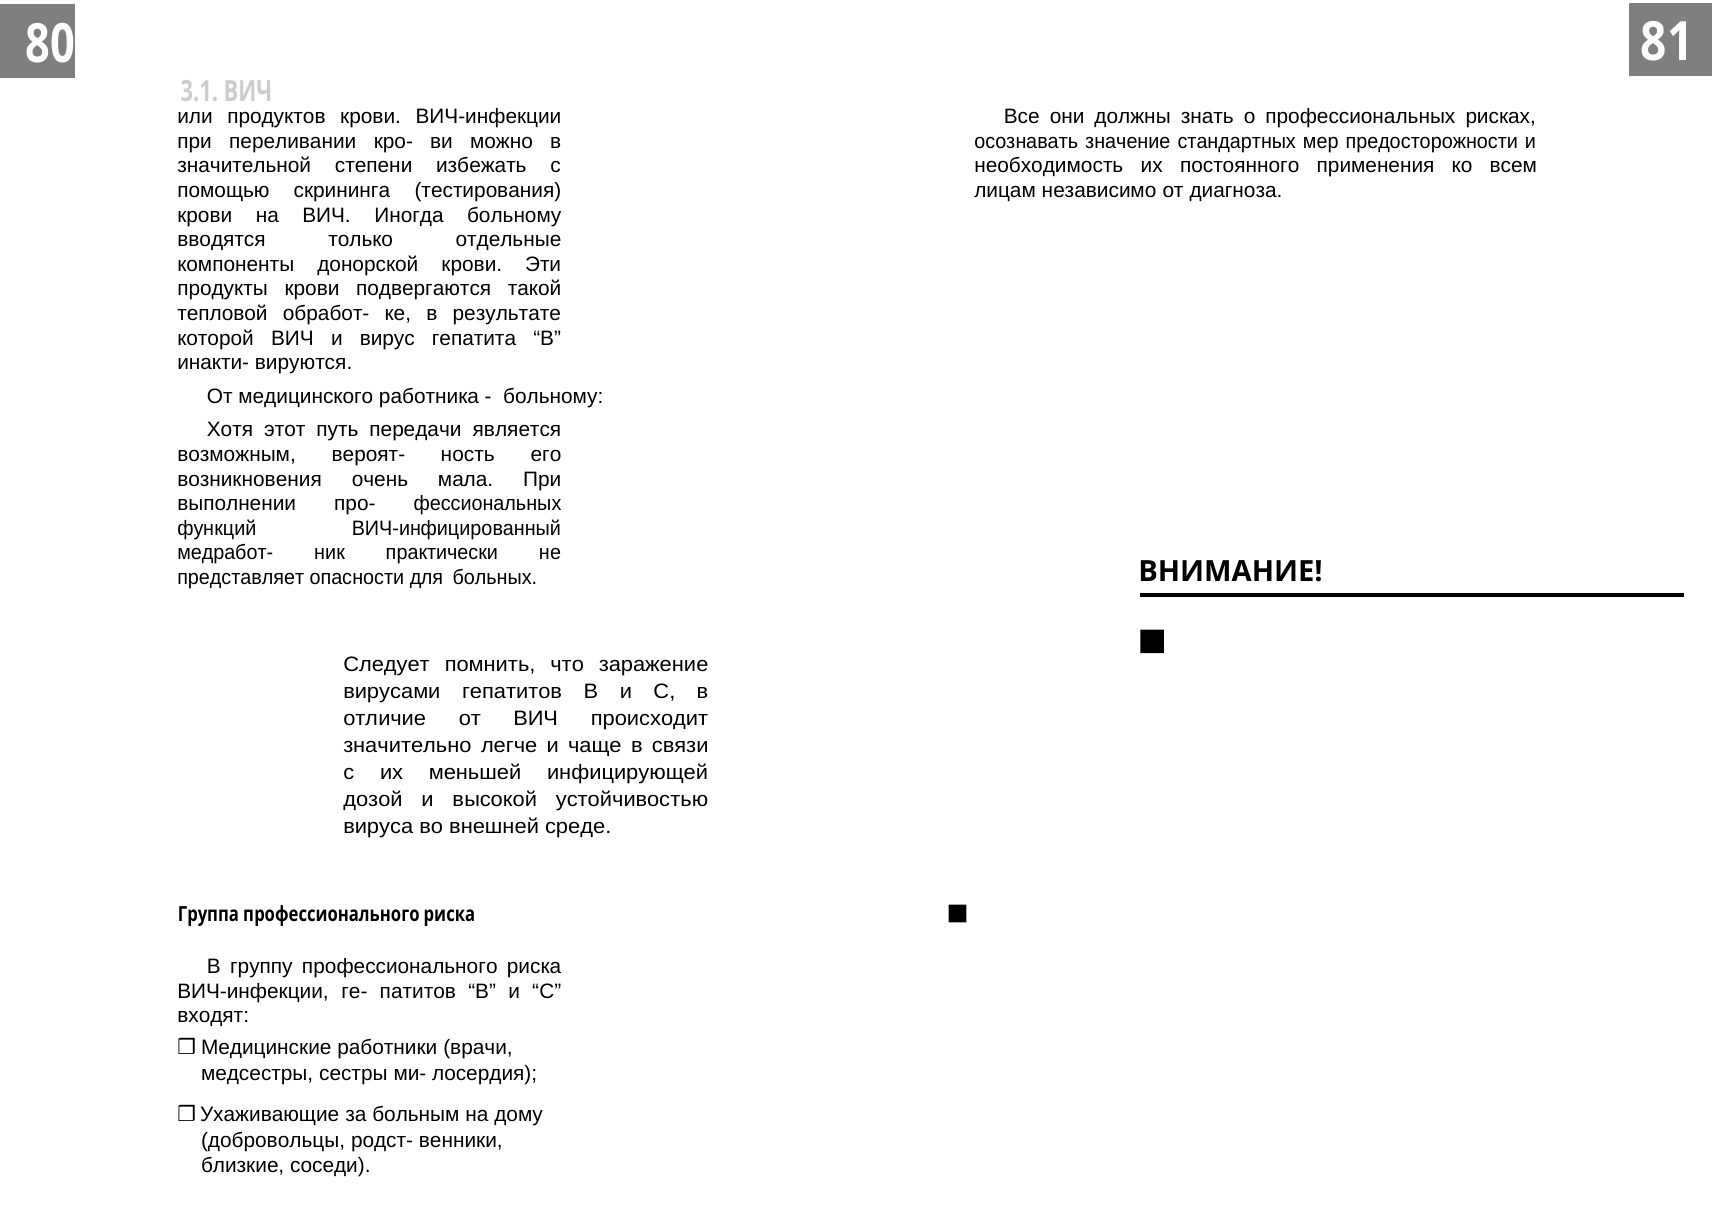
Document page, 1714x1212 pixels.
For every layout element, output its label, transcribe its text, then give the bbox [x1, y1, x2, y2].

text В группу профессионального риска ВИЧ-инфекции, ге- патитов “В” и “С” входят: [177, 954, 561, 1027]
text От медицинского работника - больному: [207, 383, 738, 407]
list Медицинские работники (врачи, медсестры, сестры ми- лосердия); [177, 1032, 561, 1085]
text Хотя этот путь передачи является возможным, вероят- ность его возникновения очень мала. При выполнении про- фессиональных функций ВИЧ-инфицированный медработ- ник практически не представляет опасности для больных. [177, 417, 561, 589]
text Следует помнить, что заражение вирусами гепатитов В и С, в отличие от ВИЧ происходит значительно легче и чаще в связи с их меньшей инфицирующей дозой и высокой устойчивостью вируса во внешней среде. [343, 652, 708, 838]
list Ухаживающие за больным на дому (добровольцы, родст- венники, близкие, соседи). [177, 1099, 561, 1176]
text или продуктов крови. ВИЧ-инфекции при переливании кро- ви можно в значительной степени избежать с помощью скрининга (тестирования) крови на ВИЧ. Иногда больному вводятся только отдельные компоненты донорской крови. Эти продукты крови подвергаются такой тепловой обработ- ке, в результате которой ВИЧ и вирус гепатита “В” инакти- вируются. [177, 104, 561, 374]
subtitle Группа профессионального риска [178, 899, 738, 928]
text Все они должны знать о профессиональных рисках, осознавать значение стандартных мер предосторожности и необходимость их постоянного применения ко всем лицам независимо от диагноза. [974, 104, 1537, 202]
